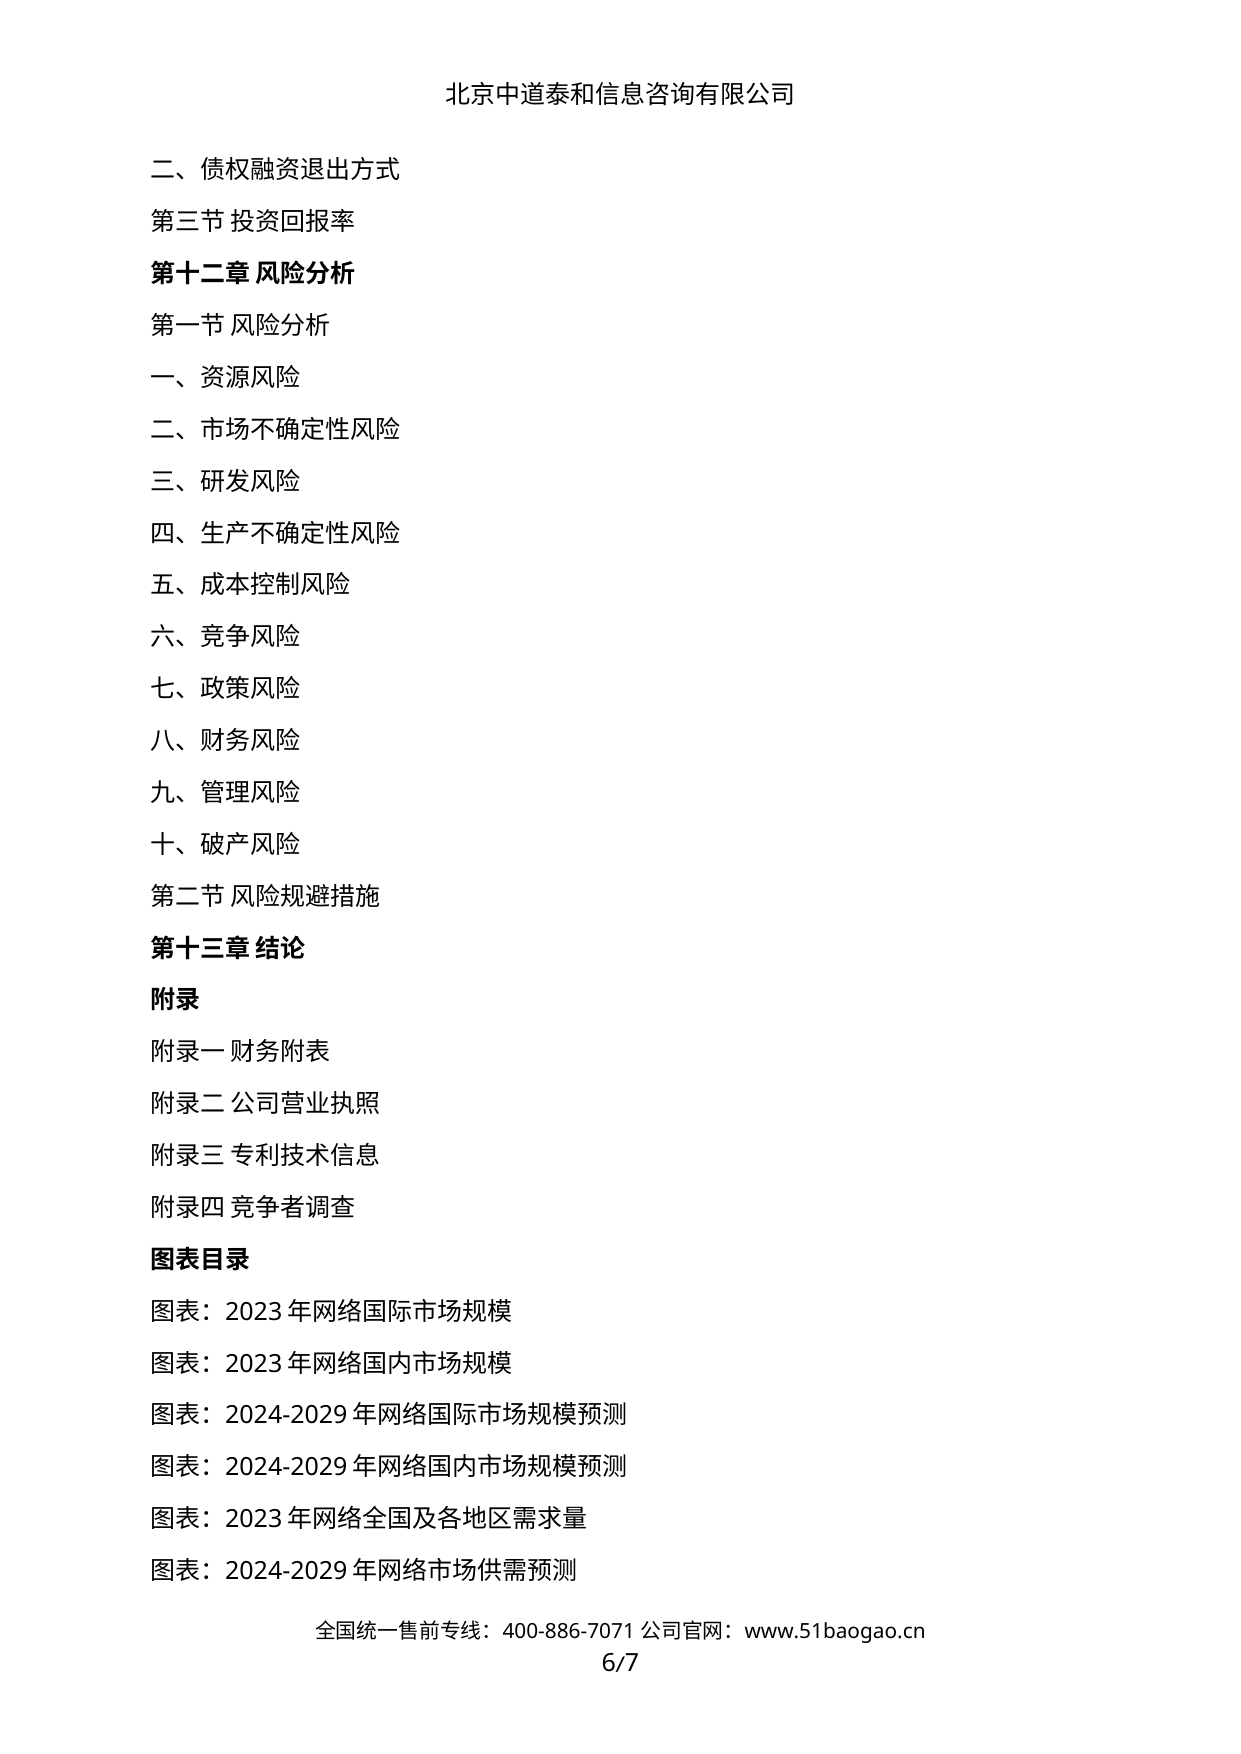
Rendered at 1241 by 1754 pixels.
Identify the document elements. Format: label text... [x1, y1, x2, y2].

text 十、破产风险 [150, 824, 1090, 861]
text 附录 [150, 980, 1090, 1016]
text 二、债权融资退出方式 [150, 150, 1090, 186]
text 第十三章 结论 [150, 928, 1090, 964]
text 图表：2024-2029年网络国际市场规模预测 [150, 1395, 1090, 1431]
text 二、市场不确定性风险 [150, 409, 1090, 446]
text 图表：2024-2029年网络国内市场规模预测 [150, 1447, 1090, 1483]
text 八、财务风险 [150, 721, 1090, 757]
text 六、竞争风险 [150, 617, 1090, 653]
text 一、资源风险 [150, 357, 1090, 394]
text 三、研发风险 [150, 461, 1090, 497]
text 七、政策风险 [150, 669, 1090, 705]
text 图表目录 [150, 1239, 1090, 1276]
text 第二节 风险规避措施 [150, 876, 1090, 912]
text 附录四 竞争者调查 [150, 1187, 1090, 1224]
text 图表：2023年网络国际市场规模 [150, 1291, 1090, 1327]
text 附录二 公司营业执照 [150, 1084, 1090, 1120]
text 附录三 专利技术信息 [150, 1136, 1090, 1172]
text 图表：2024-2029年网络市场供需预测 [150, 1551, 1090, 1587]
text 五、成本控制风险 [150, 565, 1090, 601]
text 图表：2023年网络全国及各地区需求量 [150, 1499, 1090, 1535]
text 第三节 投资回报率 [150, 202, 1090, 238]
text 九、管理风险 [150, 772, 1090, 809]
text 附录一 财务附表 [150, 1032, 1090, 1068]
text 第一节 风险分析 [150, 306, 1090, 342]
text 第十二章 风险分析 [150, 254, 1090, 290]
text 图表：2023年网络国内市场规模 [150, 1343, 1090, 1379]
text 四、生产不确定性风险 [150, 513, 1090, 549]
